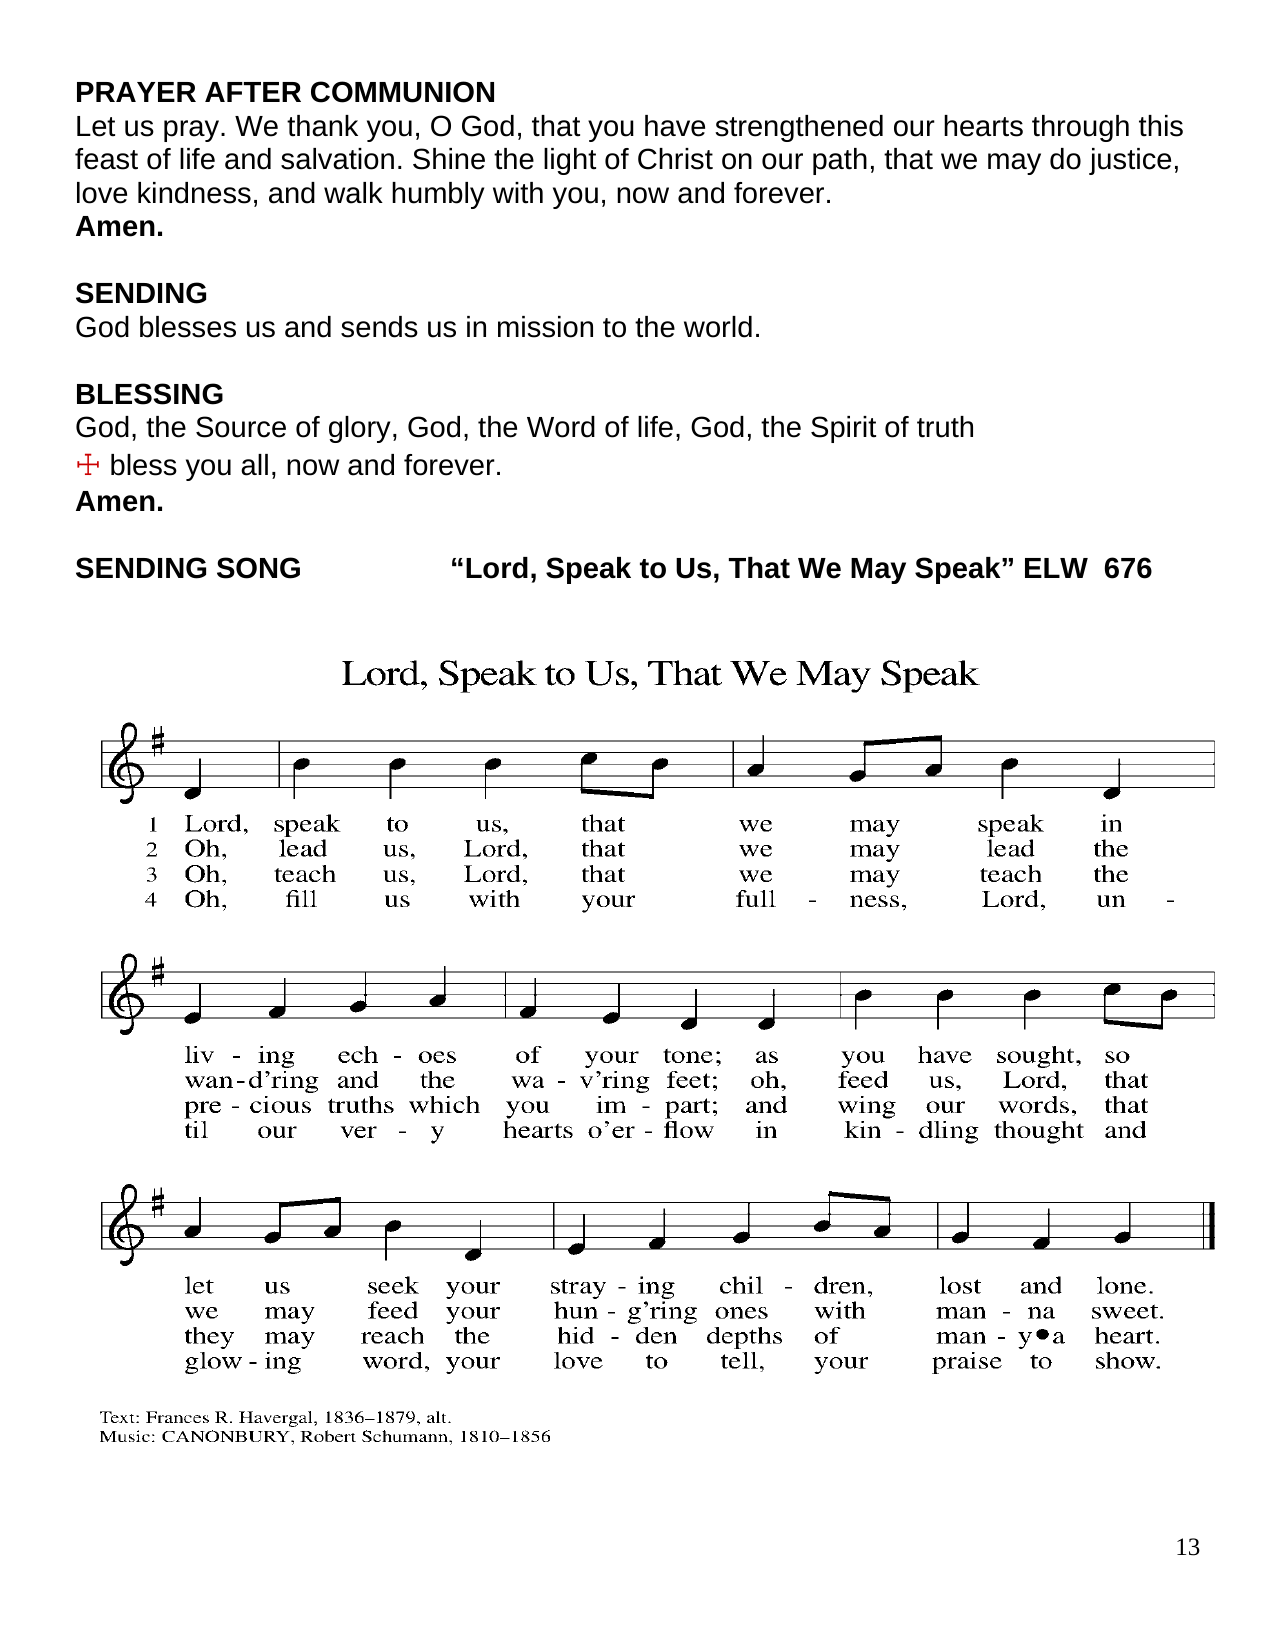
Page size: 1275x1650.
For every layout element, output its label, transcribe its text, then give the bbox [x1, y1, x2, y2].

text Sending [75, 276, 1200, 310]
text Amen. [75, 209, 1200, 243]
text Let us pray. We thank you, O God, that you have strengthened our hearts through this feast of life and salvation. Shine the light of Christ on our path, that we may do justice, love kindness, and walk humbly with you, now and forever. [75, 108, 1200, 209]
text God blesses us and sends us in mission to the world. [75, 310, 1200, 343]
text Sending SonG “Lord, Speak to Us, That We May Speak” ELW 676 [75, 551, 1200, 584]
text Blessing [75, 377, 1200, 410]
text Amen. [75, 484, 1200, 517]
picture [75, 584, 1239, 1523]
text God, the Source of glory, God, the Word of life, God, the Spirit of truth [75, 410, 1200, 444]
text ☩ bless you all, now and forever. [75, 444, 1200, 484]
text Prayer after Communion [75, 75, 1200, 108]
